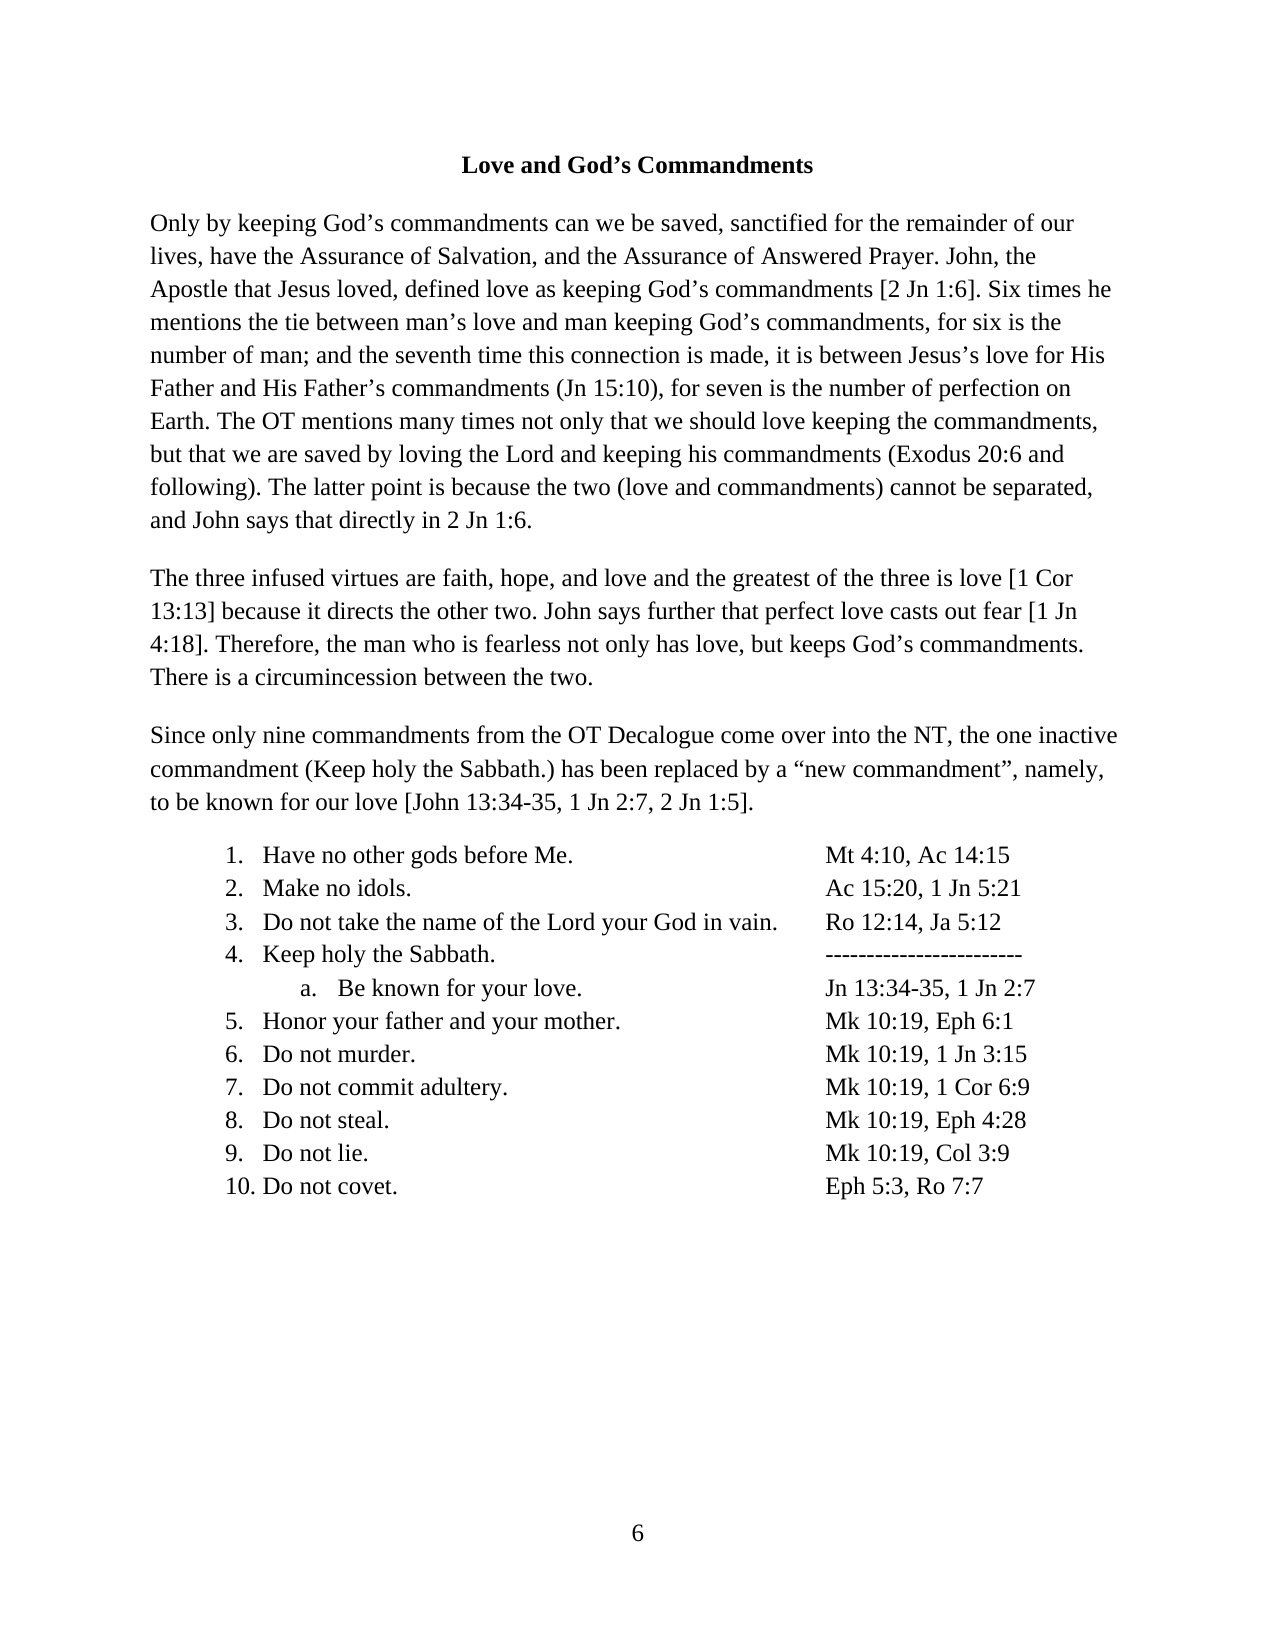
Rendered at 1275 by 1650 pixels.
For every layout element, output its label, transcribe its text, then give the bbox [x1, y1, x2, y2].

list Be known for your love. Jn 13:34-35, 1 Jn 2:7 [300, 973, 1135, 1001]
list Honor your father and your mother. Mk 10:19, Eph 6:1 [225, 1006, 1135, 1034]
list Do not take the name of the Lord your God in vain. Ro 12:14, Ja 5:12 4. Keep holy the Sabbath. ------------------------ [225, 907, 1025, 968]
text Since only nine commandments from the OT Decalogue come over into the NT, the one inactive commandment (Keep holy the Sabbath.) has been replaced by a “new commandment”, namely, to be known for our love [John 13:34-35, 1 Jn 2:7, 2 Jn 1:5]. [150, 721, 1120, 815]
list Do not covet. Eph 5:3, Ro 7:7 [225, 1171, 1135, 1200]
list Do not commit adultery. Mk 10:19, 1 Cor 6:9 [225, 1072, 1135, 1101]
list Do not lie. Mk 10:19, Col 3:9 [225, 1138, 1135, 1167]
subtitle Love and God’s Commandments [285, 150, 990, 179]
text Only by keeping God’s commandments can we be saved, sanctified for the remainder of our lives, have the Assurance of Salvation, and the Assurance of Answered Prayer. John, the Apostle that Jesus loved, defined love as keeping God’s commandments [2 Jn 1:6]. Six times he mentions the tie between man’s love and man keeping God’s commandments, for six is the number of man; and the seventh time this connection is made, it is between Jesus’s love for His Father and His Father’s commandments (Jn 15:10), for seven is the number of perfection on Earth. The OT mentions many times not only that we should love keeping the commandments, but that we are saved by loving the Lord and keeping his commandments (Exodus 20:6 and following). The latter point is because the two (love and commandments) cannot be separated, and John says that directly in 2 Jn 1:6. [150, 208, 1116, 534]
list Make no idols. Ac 15:20, 1 Jn 5:21 [225, 873, 1135, 902]
list Do not steal. Mk 10:19, Eph 4:28 [225, 1105, 1135, 1134]
list Have no other gods before Me. Mt 4:10, Ac 14:15 [225, 841, 1135, 869]
text The three infused virtues are faith, hope, and love and the greatest of the three is love [1 Cor 13:13] because it directs the other two. John says further that perfect love casts out fear [1 Jn 4:18]. Therefore, the man who is fearless not only has love, but keeps God’s commandments. There is a circumincession between the two. [150, 563, 1121, 691]
list Do not murder. Mk 10:19, 1 Jn 3:15 [225, 1039, 1135, 1067]
